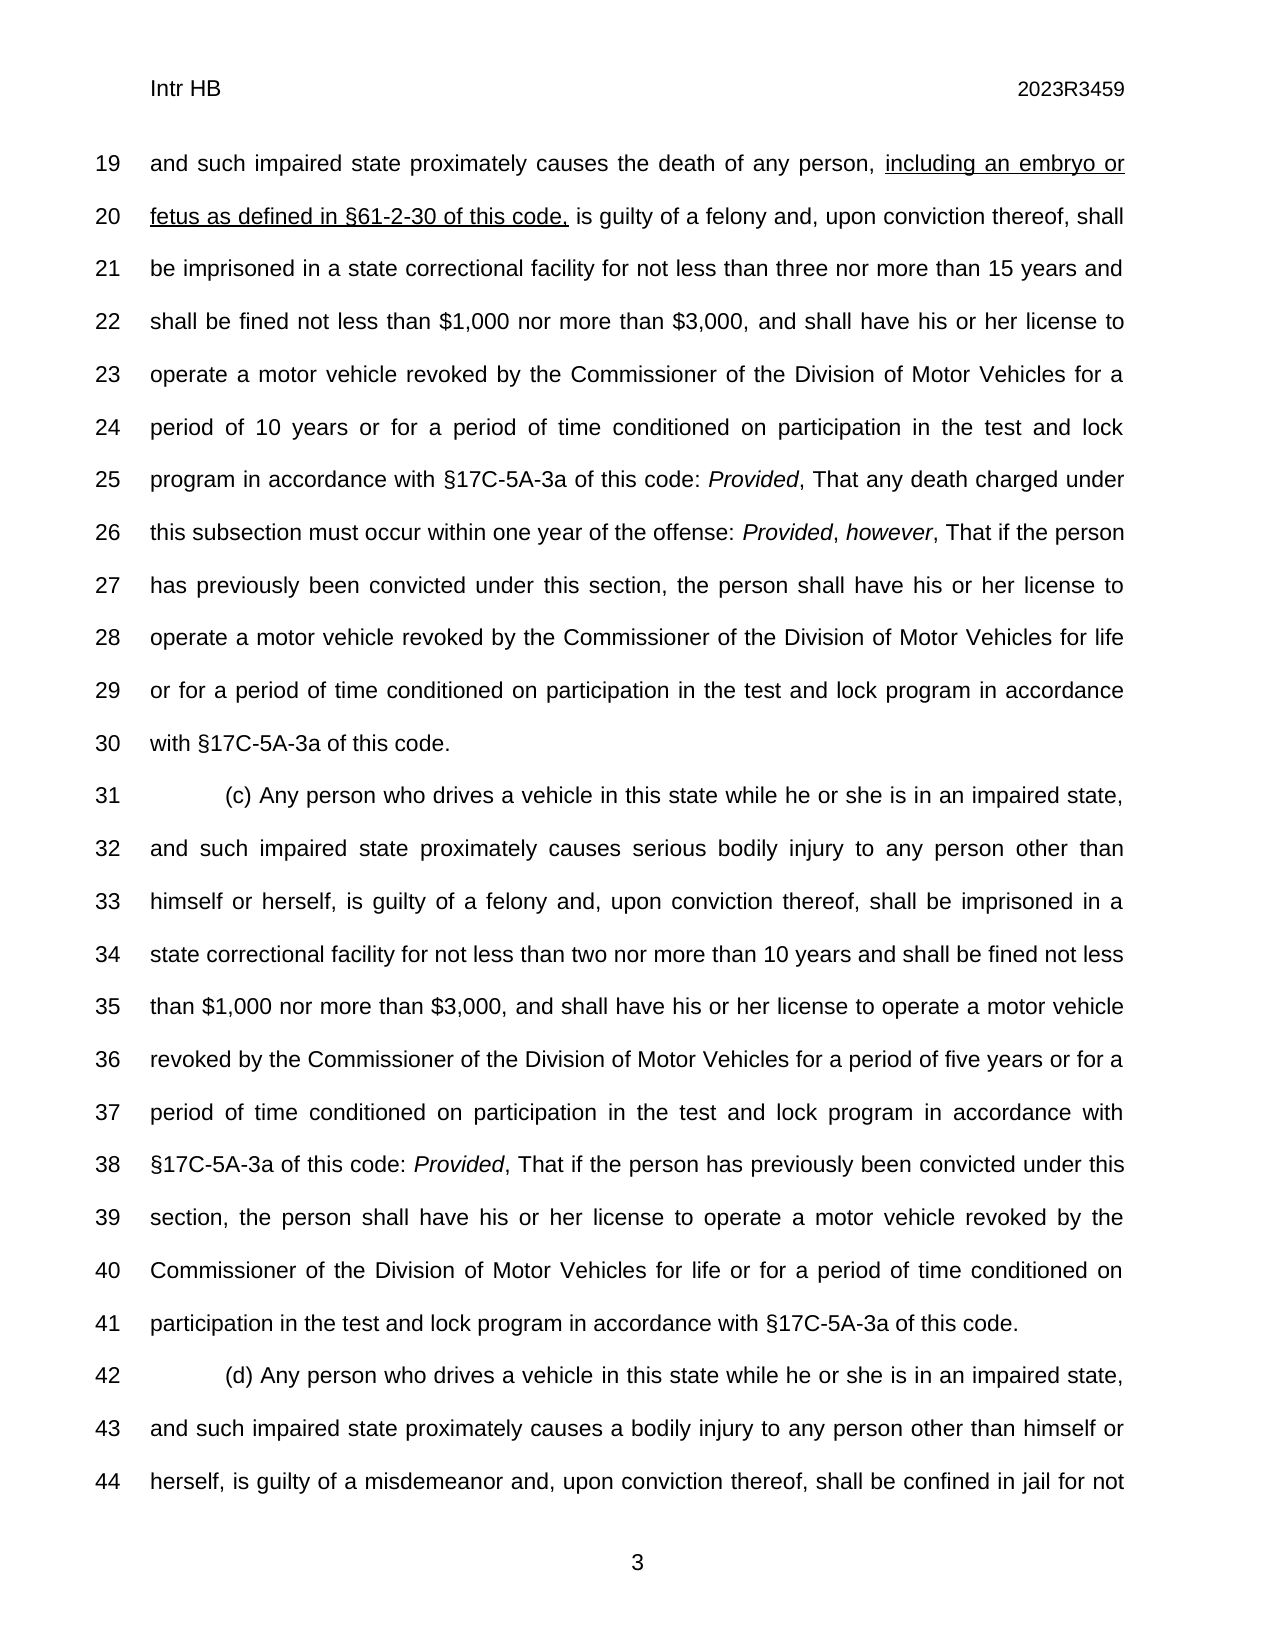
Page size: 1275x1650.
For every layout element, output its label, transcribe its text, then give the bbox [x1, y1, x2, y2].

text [150, 1362, 1125, 1494]
text (c) Any person who drives a vehicle in this state while he or she is in an impaired state, and such impaired state proximately causes serious bodily injury to any person other than himself or herself, is guilty of a felony and, upon conviction thereof, shall be imprisoned in a state correctional facility for not less than two nor more than 10 years and shall be fined not less than $1,000 nor more than $3,000, and shall have his or her license to operate a motor vehicle revoked by the Commissioner of the Division of Motor Vehicles for a period of five years or for a period of time conditioned on participation in the test and lock program in accordance with §17C-5A-3a of this code: Provided, That if the person has previously been convicted under this section, the person shall have his or her license to operate a motor vehicle revoked by the Commissioner of the Division of Motor Vehicles for life or for a period of time conditioned on participation in the test and lock program in accordance with §17C-5A-3a of this code. [150, 782, 1125, 1336]
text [150, 150, 1125, 756]
